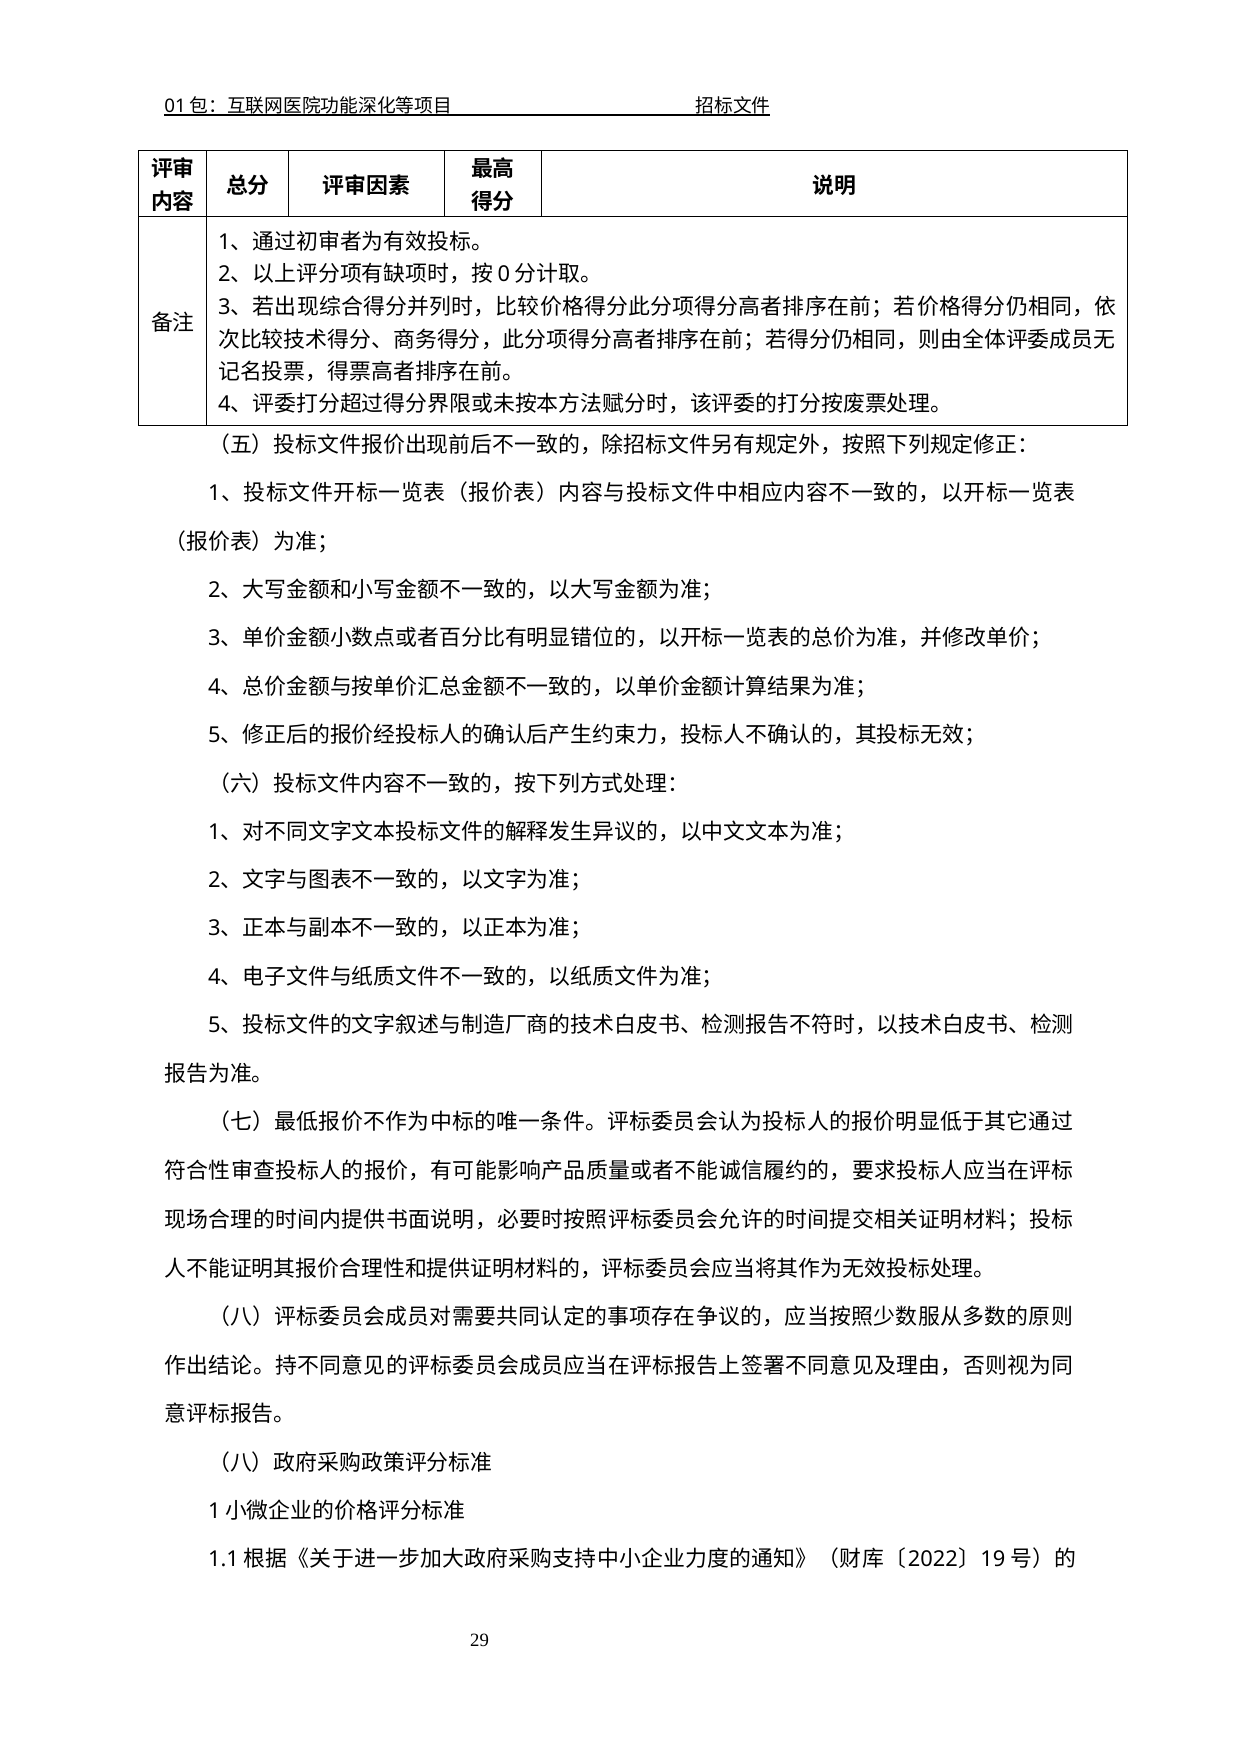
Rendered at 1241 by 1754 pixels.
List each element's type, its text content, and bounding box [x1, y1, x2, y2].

text 3、单价金额小数点或者百分比有明显错位的，以开标一览表的总价为准，并修改单价； [164, 620, 1076, 653]
text 4、总价金额与按单价汇总金额不一致的，以单价金额计算结果为准； [164, 668, 1076, 701]
text 3、正本与副本不一致的，以正本为准； [164, 910, 1076, 943]
text 1小微企业的价格评分标准 [164, 1493, 1076, 1525]
text 5、投标文件的文字叙述与制造厂商的技术白皮书、检测报告不符时，以技术白皮书、检测报告为准。 [164, 1007, 1076, 1088]
table_header 总分 [207, 151, 288, 216]
text 4、电子文件与纸质文件不一致的，以纸质文件为准； [164, 958, 1076, 991]
text （七）最低报价不作为中标的唯一条件。评标委员会认为投标人的报价明显低于其它通过符合性审查投标人的报价，有可能影响产品质量或者不能诚信履约的，要求投标人应当在评标现场合理的时间内提供书面说明，必要时按照评标委员会允许的时间提交相关证明材料；投标人不能证明其报价合理性和提供证明材料的，评标委员会应当将其作为无效投标处理。 [164, 1104, 1076, 1283]
table_header 评审内容 [139, 151, 206, 216]
text 1、对不同文字文本投标文件的解释发生异议的，以中文文本为准； [164, 813, 1076, 846]
text （六）投标文件内容不一致的，按下列方式处理： [164, 765, 1076, 798]
text （五）投标文件报价出现前后不一致的，除招标文件另有规定外，按照下列规定修正： [164, 426, 1076, 459]
table_cell 1、通过初审者为有效投标。 2、以上评分项有缺项时，按0分计取。 3、若出现综合得分并列时，比较价格得分此分项得分高者排序在前；若价格得分仍相同，依次比较技术得分、商务得分，此分项得分高者排序在前；若得分仍相同，则由全体评委成员无记名投票，得票高者排序在前。 4、评委打分超过得分界限或未按本方法赋分时，该评委的打分按废票处理。 [207, 217, 1127, 425]
text 5、修正后的报价经投标人的确认后产生约束力，投标人不确认的，其投标无效； [164, 717, 1076, 749]
text （八）评标委员会成员对需要共同认定的事项存在争议的，应当按照少数服从多数的原则作出结论。持不同意见的评标委员会成员应当在评标报告上签署不同意见及理由，否则视为同意评标报告。 [164, 1298, 1076, 1428]
table_header 最高 得分 [445, 151, 541, 216]
text （八）政府采购政策评分标准 [164, 1444, 1076, 1477]
text 1、投标文件开标一览表（报价表）内容与投标文件中相应内容不一致的，以开标一览表（报价表）为准； [164, 475, 1076, 556]
text 2、文字与图表不一致的，以文字为准； [164, 862, 1076, 894]
text 2、大写金额和小写金额不一致的，以大写金额为准； [164, 572, 1076, 604]
table_cell 备注 [139, 217, 206, 425]
table_header 评审因素 [289, 151, 444, 216]
table_header 说明 [542, 151, 1127, 216]
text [164, 1541, 1076, 1573]
